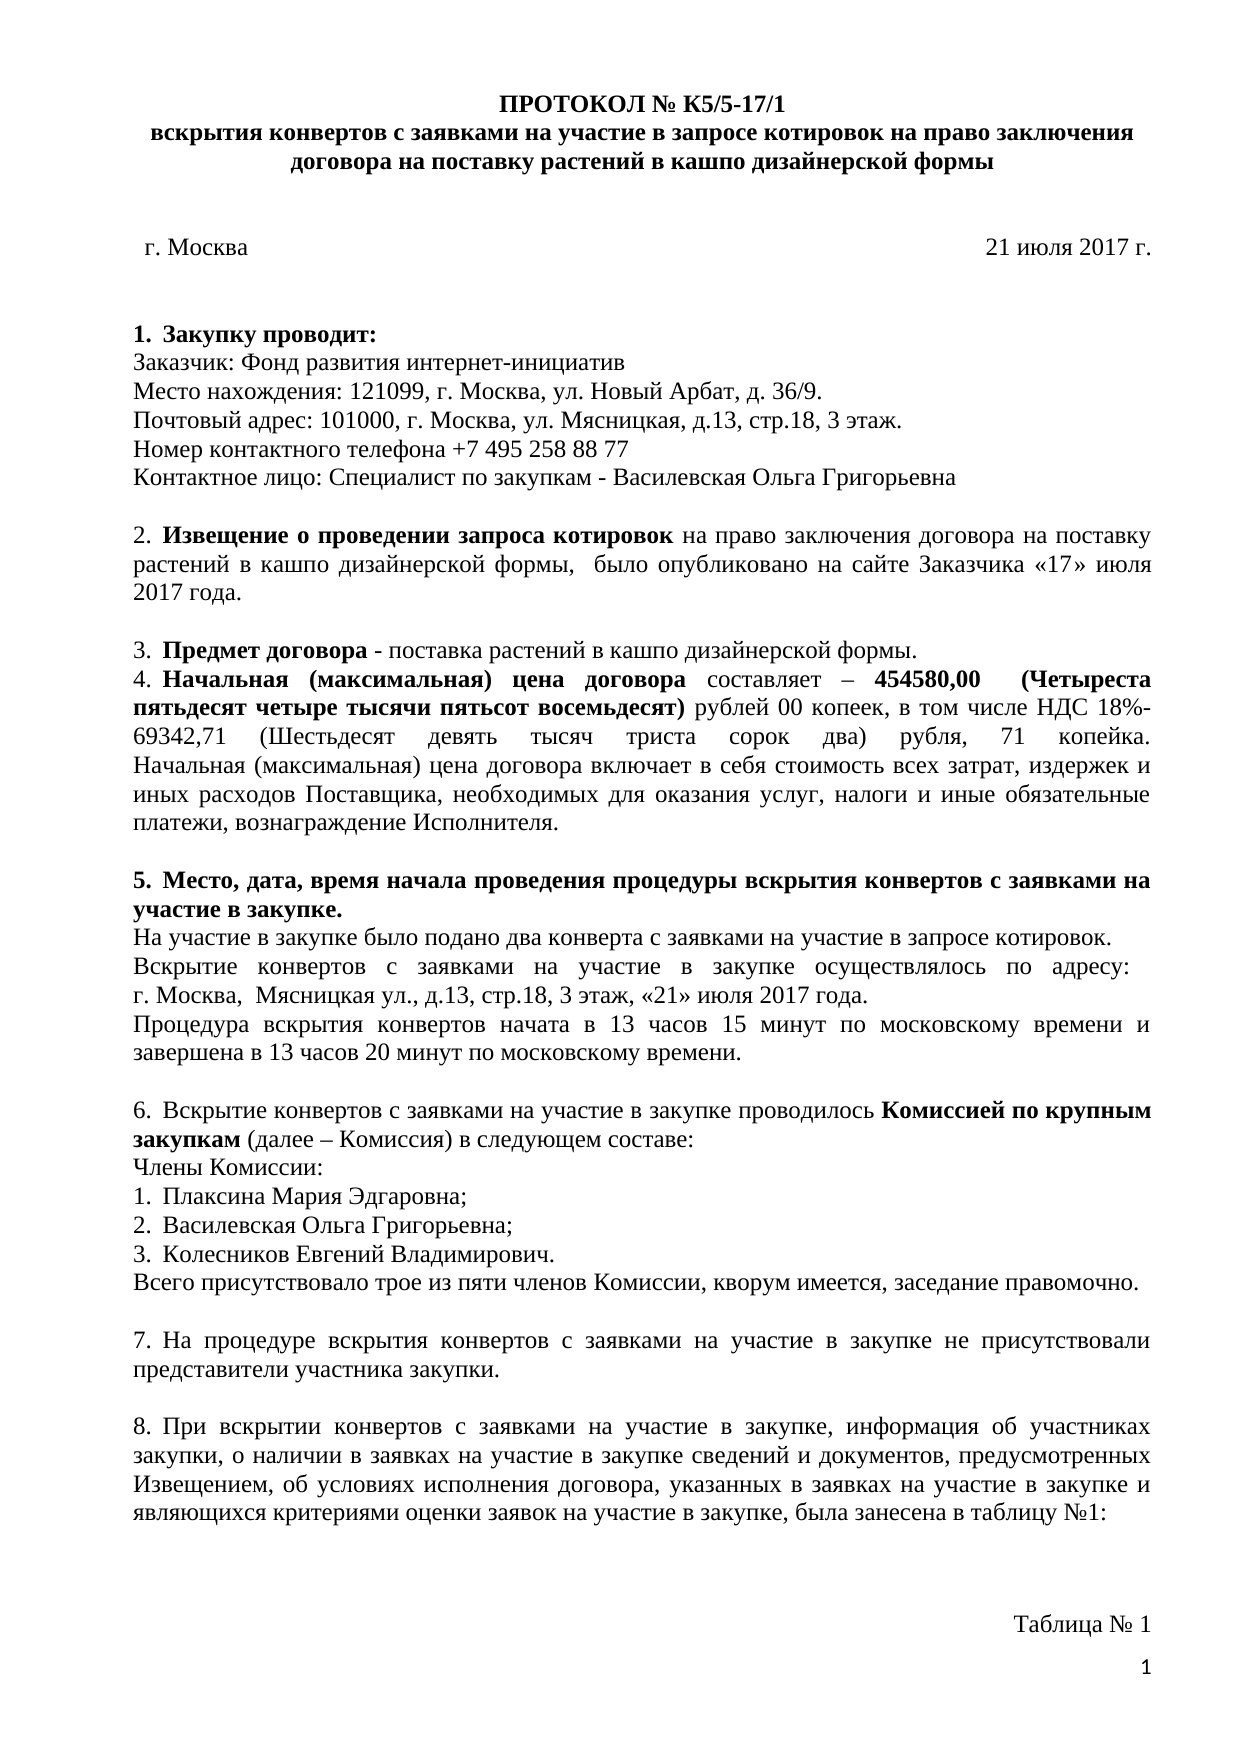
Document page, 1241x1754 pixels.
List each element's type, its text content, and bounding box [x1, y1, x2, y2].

list Василевская Ольга Григорьевна; [133, 1210, 1152, 1239]
text Почтовый адрес: 101000, г. Москва, ул. Мясницкая, д.13, стр.18, 3 этаж. [133, 405, 1152, 434]
table_header 21 июля 2017 г. [658, 233, 1163, 261]
list Место, дата, время начала проведения процедуры вскрытия конвертов с заявками на участие в закупке. [133, 865, 1152, 922]
list Предмет договора - поставка растений в кашпо дизайнерской формы. [133, 635, 1152, 664]
text Номер контактного телефона +7 495 258 88 77 [133, 434, 1152, 462]
list Плаксина Мария Эдгаровна; [133, 1181, 1152, 1210]
text Всего присутствовало трое из пяти членов Комиссии, кворум имеется, заседание правомочно. [133, 1267, 1152, 1296]
list Колесников Евгений Владимирович. [133, 1239, 1152, 1267]
text Процедура вскрытия конвертов начата в 13 часов 15 минут по московскому времени и завершена в 13 часов 20 минут по московскому времени. [133, 1009, 1152, 1066]
text Вскрытие конвертов с заявками на участие в закупке осуществлялось по адресу: г. Москва, Мясницкая ул., д.13, стр.18, 3 этаж, «21» июля 2017 года. [133, 951, 1152, 1009]
list Начальная (максимальная) цена договора составляет – 454580,00 (Четыреста пятьдесят четыре тысячи пятьсот восемьдесят) рублей 00 копеек, в том числе НДС 18%- 69342,71 (Шестьдесят девять тысяч триста сорок два) рубля, 71 копейка. Начальная (максимальная) цена договора включает в себя стоимость всех затрат, издержек и иных расходов Поставщика, необходимых для оказания услуг, налоги и иные обязательные платежи, вознаграждение Исполнителя. [133, 664, 1152, 836]
text вскрытия конвертов с заявками на участие в запросе котировок на право заключения договора на поставку растений в кашпо дизайнерской формы [133, 117, 1152, 175]
list При вскрытии конвертов с заявками на участие в закупке, информация об участниках закупки, о наличии в заявках на участие в закупке сведений и документов, предусмотренных Извещением, об условиях исполнения договора, указанных в заявках на участие в закупке и являющихся критериями оценки заявок на участие в закупке, была занесена в таблицу №1: [133, 1411, 1152, 1526]
text ПРОТОКОЛ № К5/5-17/1 [133, 89, 1152, 117]
list Вскрытие конвертов с заявками на участие в закупке проводилось Комиссией по крупным закупкам (далее – Комиссия) в следующем составе: [133, 1095, 1152, 1152]
list Извещение о проведении запроса котировок на право заключения договора на поставку растений в кашпо дизайнерской формы, было опубликовано на сайте Заказчика «17» июля 2017 года. [133, 520, 1152, 606]
table_header г. Москва [133, 233, 657, 261]
text Таблица № 1 [133, 1609, 1152, 1637]
text Место нахождения: 121099, г. Москва, ул. Новый Арбат, д. 36/9. [133, 376, 1152, 405]
text Члены Комиссии: [133, 1152, 1152, 1181]
text Заказчик: Фонд развития интернет-инициатив [133, 347, 1152, 376]
text Контактное лицо: Специалист по закупкам - Василевская Ольга Григорьевна [133, 462, 1152, 491]
text На участие в закупке было подано два конверта с заявками на участие в запросе котировок. [133, 922, 1152, 951]
list Закупку проводит: [133, 319, 1152, 347]
list На процедуре вскрытия конвертов с заявками на участие в закупке не присутствовали представители участника закупки. [133, 1325, 1152, 1382]
